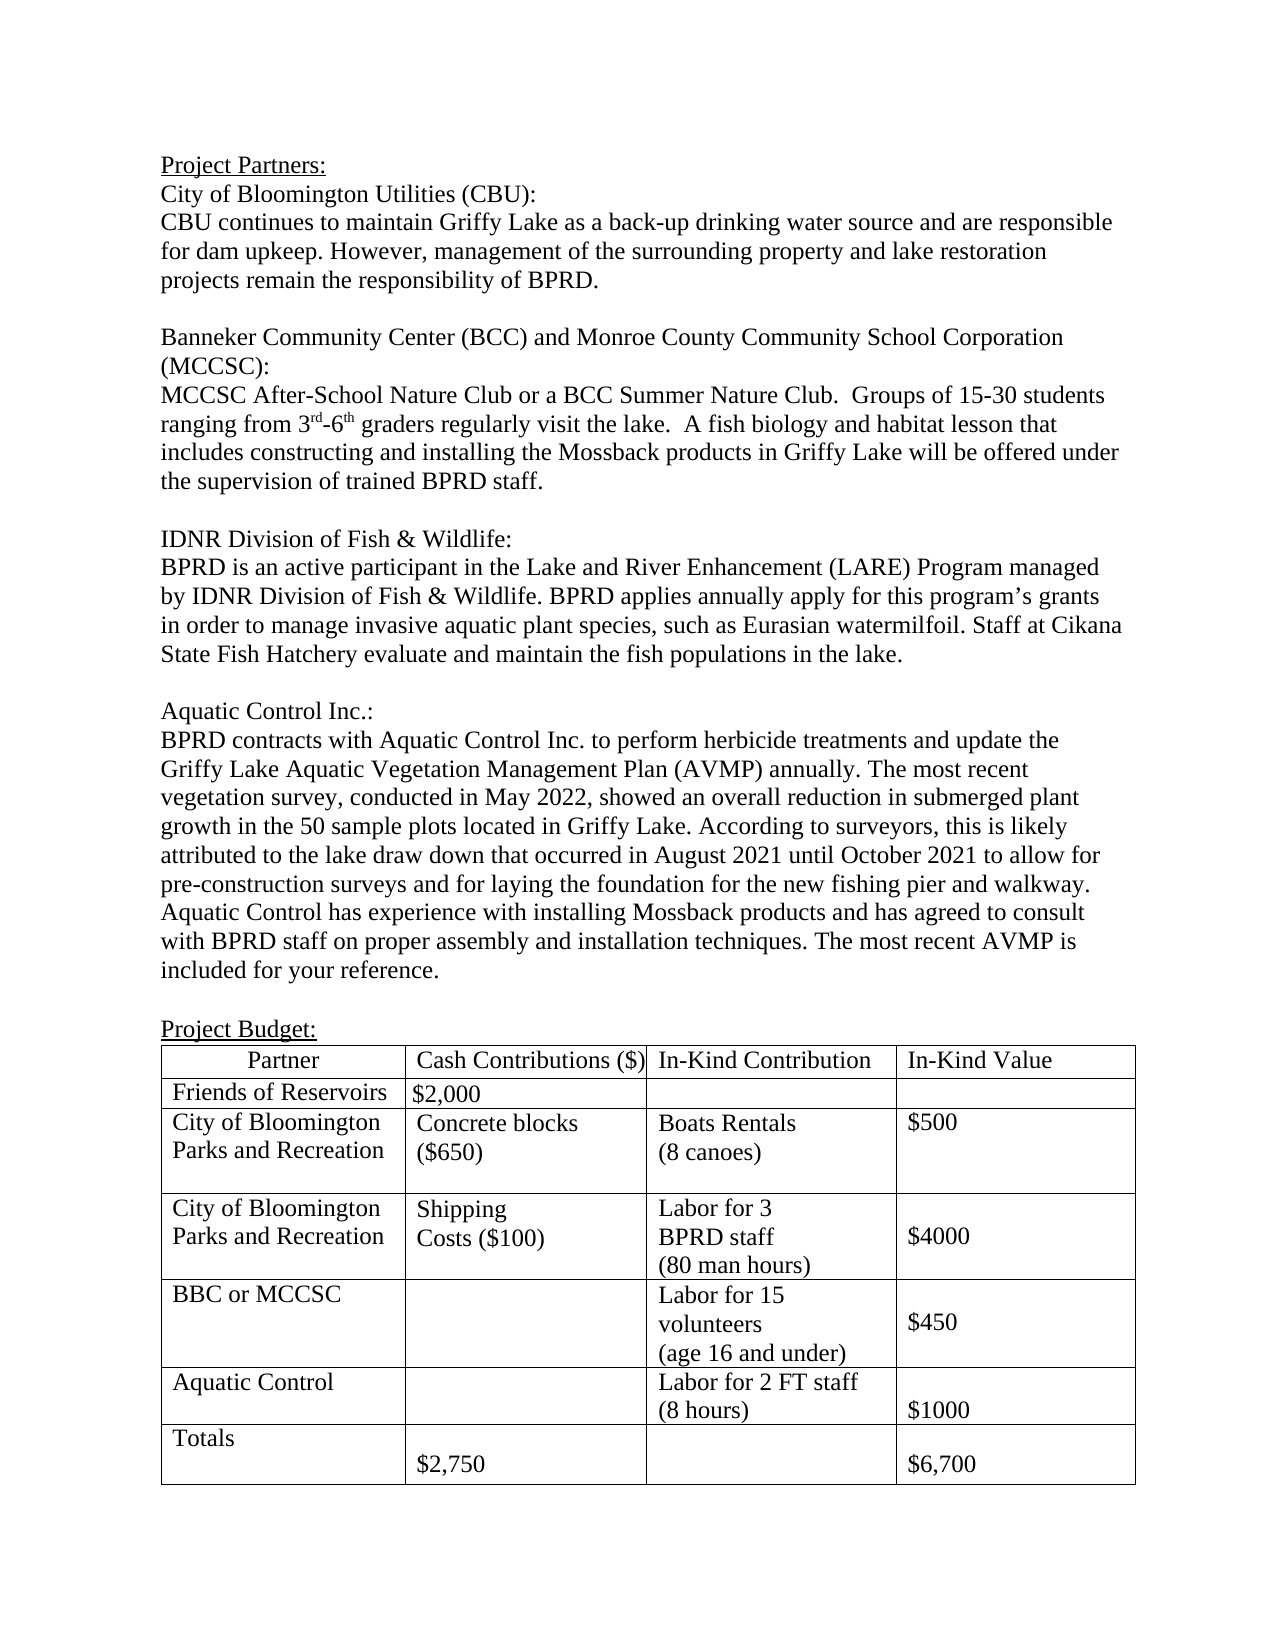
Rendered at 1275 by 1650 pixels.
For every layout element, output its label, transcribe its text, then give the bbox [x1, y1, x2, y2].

table_cell [647, 1425, 896, 1484]
table_cell Aquatic Control [162, 1368, 405, 1424]
table_cell $500 [897, 1109, 1135, 1193]
table_cell [897, 1079, 1135, 1107]
table_cell City of Bloomington Parks and Recreation [162, 1194, 405, 1279]
table_cell Totals [162, 1425, 405, 1484]
table_cell $1000 [897, 1368, 1135, 1424]
text BPRD contracts with Aquatic Control Inc. to perform herbicide treatments and update the Griffy Lake Aquatic Vegetation Management Plan (AVMP) annually. The most recent vegetation survey, conducted in May 2022, showed an overall reduction in submerged plant growth in the 50 sample plots located in Griffy Lake. According to surveyors, this is likely attributed to the lake draw down that occurred in August 2021 until October 2021 to allow for pre-construction surveys and for laying the foundation for the new fishing pier and walkway. Aquatic Control has experience with installing Mossback products and has agreed to consult with BPRD staff on proper assembly and installation techniques. The most recent AVMP is included for your reference. [160, 725, 1125, 984]
text MCCSC After-School Nature Club or a BCC Summer Nature Club. Groups of 15-30 students ranging from 3rd-6th graders regularly visit the lake. A fish biology and habitat lesson that includes constructing and installing the Mossback products in Griffy Lake will be offered under the supervision of trained BPRD staff. [160, 380, 1125, 495]
table_cell Shipping Costs ($100) [406, 1194, 646, 1279]
table_cell Concrete blocks ($650) [406, 1109, 646, 1193]
table_cell $6,700 [897, 1425, 1135, 1484]
table_cell Boats Rentals (8 canoes) [647, 1109, 896, 1193]
table_cell [406, 1368, 646, 1424]
table_cell [647, 1079, 896, 1107]
text Project Budget: [160, 1014, 631, 1043]
table_header Cash Contributions ($) [406, 1046, 646, 1078]
table_cell Labor for 15 volunteers (age 16 and under) [647, 1280, 896, 1367]
table_cell $450 [897, 1280, 1135, 1367]
text Project Partners: [160, 150, 1125, 179]
table_cell City of Bloomington Parks and Recreation [162, 1109, 405, 1193]
table_cell Labor for 3 BPRD staff (80 man hours) [647, 1194, 896, 1279]
table_cell Friends of Reservoirs [162, 1079, 405, 1107]
table_header In-Kind Value [897, 1046, 1135, 1078]
text BPRD is an active participant in the Lake and River Enhancement (LARE) Program managed by IDNR Division of Fish & Wildlife. BPRD applies annually apply for this program’s grants in order to manage invasive aquatic plant species, such as Eurasian watermilfoil. Staff at Cikana State Fish Hatchery evaluate and maintain the fish populations in the lake. [160, 552, 1125, 667]
text IDNR Division of Fish & Wildlife: [160, 524, 1125, 552]
table_header In-Kind Contribution [647, 1046, 896, 1078]
table_cell $2,000 [406, 1079, 646, 1107]
text Aquatic Control Inc.: [160, 696, 1125, 725]
table_cell $2,750 [406, 1425, 646, 1484]
text CBU continues to maintain Griffy Lake as a back-up drinking water source and are responsible for dam upkeep. However, management of the surrounding property and lake restoration projects remain the responsibility of BPRD. [160, 207, 1125, 294]
text City of Bloomington Utilities (CBU): [160, 179, 1125, 207]
table_cell Labor for 2 FT staff (8 hours) [647, 1368, 896, 1424]
table_cell BBC or MCCSC [162, 1280, 405, 1367]
text Banneker Community Center (BCC) and Monroe County Community School Corporation (MCCSC): [160, 322, 1125, 380]
table_cell $4000 [897, 1194, 1135, 1279]
table_cell [406, 1280, 646, 1367]
table_header Partner [162, 1046, 405, 1078]
